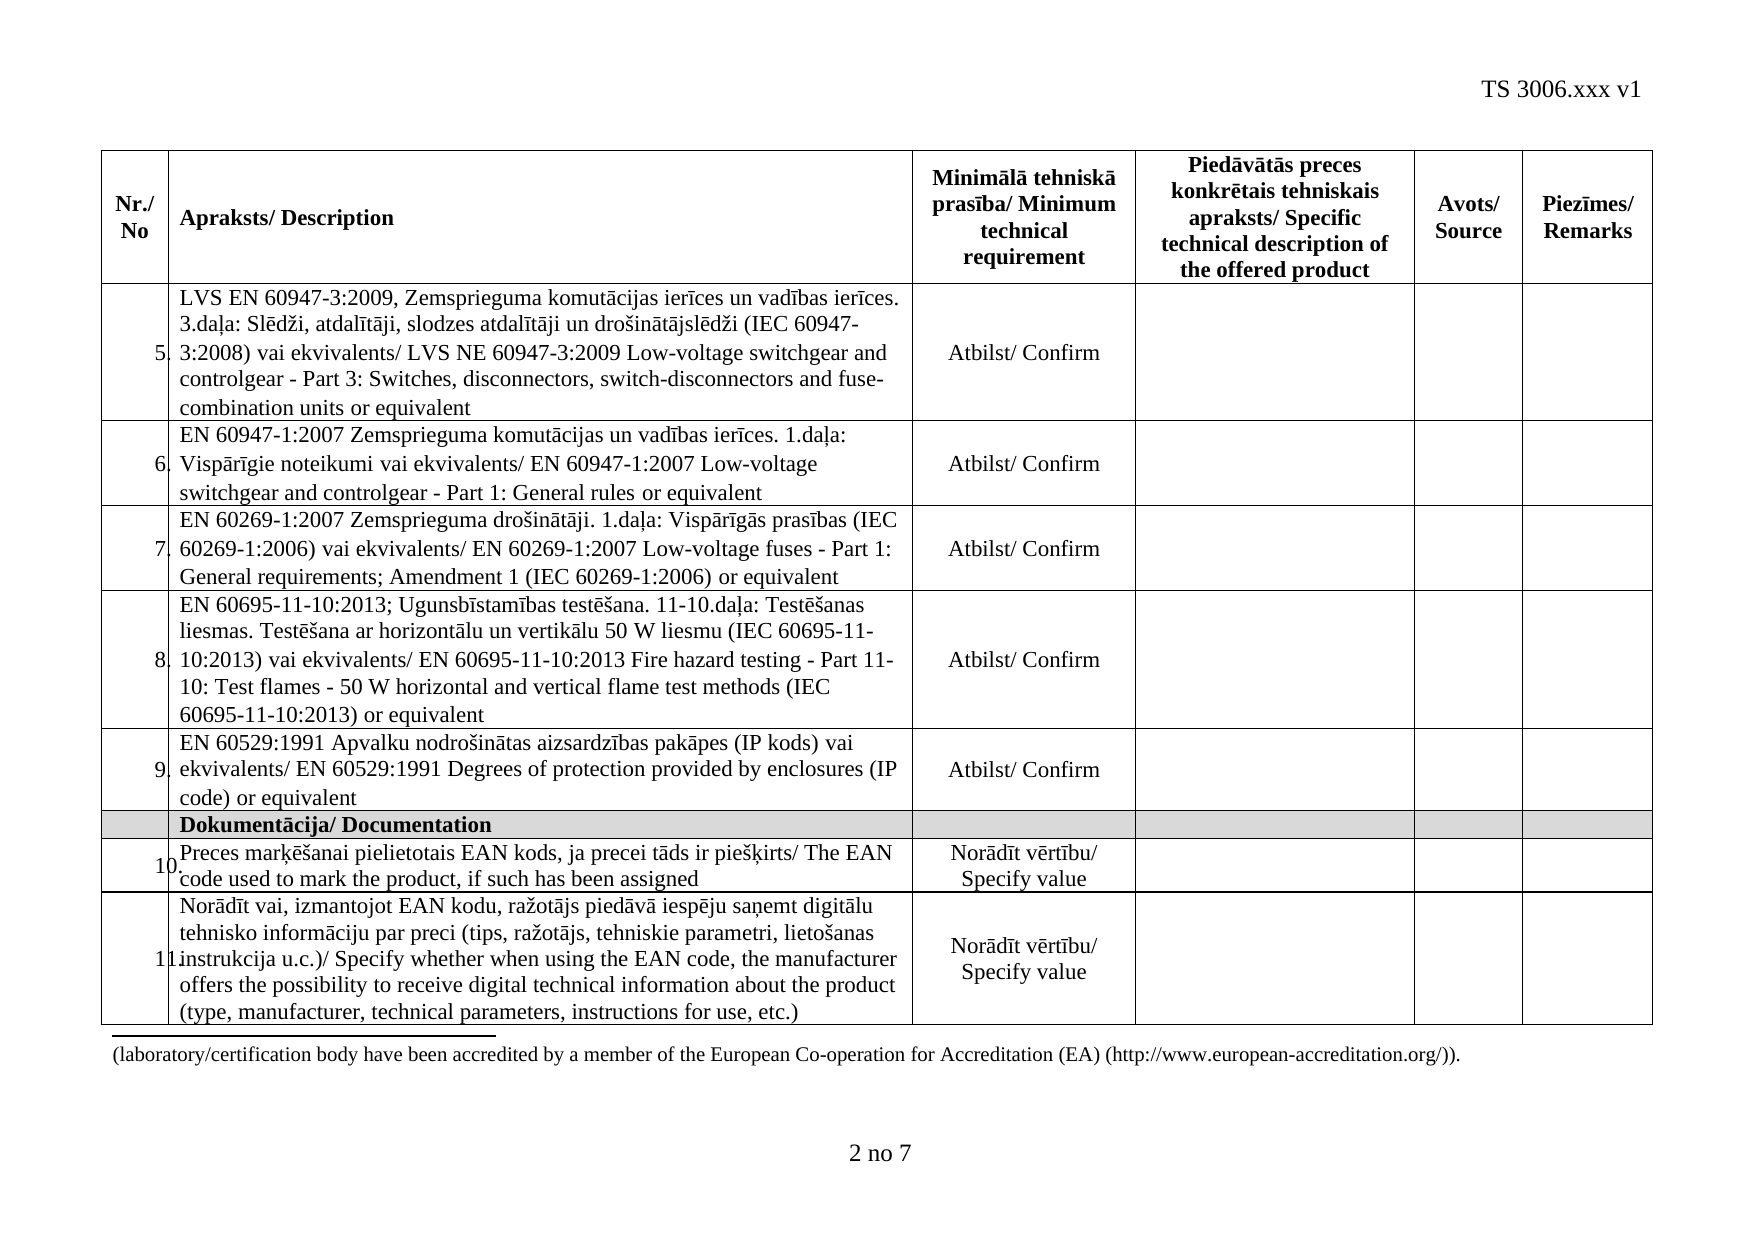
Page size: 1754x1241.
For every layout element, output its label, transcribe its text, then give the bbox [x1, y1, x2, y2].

table_cell [1523, 506, 1652, 590]
table_header Piezīmes/ Remarks [1523, 151, 1652, 283]
table_cell [1415, 421, 1522, 505]
table_cell [102, 284, 168, 420]
table_header Apraksts/ Description [169, 151, 912, 283]
table_cell Atbilst/ Confirm [913, 421, 1135, 505]
table_cell [1415, 284, 1522, 420]
table_cell Atbilst/ Confirm [913, 591, 1135, 728]
table_cell [1523, 729, 1652, 810]
table_cell [1415, 729, 1522, 810]
table_cell [1136, 506, 1414, 590]
table_cell LVS EN 60947-3:2009, Zemsprieguma komutācijas ierīces un vadības ierīces. 3.daļa: Slēdži, atdalītāji, slodzes atdalītāji un drošinātājslēdži (IEC 60947-3:2008) vai ekvivalents/ LVS NE 60947-3:2009 Low-voltage switchgear and controlgear - Part 3: Switches, disconnectors, switch-disconnectors and fuse-combination units or equivalent [169, 284, 912, 420]
table_cell Atbilst/ Confirm [913, 284, 1135, 420]
table_cell [102, 421, 168, 505]
table_cell [1523, 893, 1652, 1024]
table_cell [1415, 506, 1522, 590]
table_header Avots/ Source [1415, 151, 1522, 283]
table_cell [1136, 839, 1414, 891]
table_cell Norādīt vērtību/ Specify value [913, 839, 1135, 891]
table_cell [1523, 591, 1652, 728]
table_cell [102, 811, 168, 838]
table_header Nr./ No [102, 151, 168, 283]
table_cell [102, 729, 168, 810]
table_cell Norādīt vai, izmantojot EAN kodu, ražotājs piedāvā iespēju saņemt digitālu tehnisko informāciju par preci (tips, ražotājs, tehniskie parametri, lietošanas instrukcija u.c.)/ Specify whether when using the EAN code, the manufacturer offers the possibility to receive digital technical information about the product (type, manufacturer, technical parameters, instructions for use, etc.) [169, 893, 912, 1024]
table_cell [1136, 811, 1414, 838]
table_cell [1415, 591, 1522, 728]
table_cell [1136, 591, 1414, 728]
table_cell EN 60695-11-10:2013; Ugunsbīstamības testēšana. 11-10.daļa: Testēšanas liesmas. Testēšana ar horizontālu un vertikālu 50 W liesmu (IEC 60695-11-10:2013) vai ekvivalents/ EN 60695-11-10:2013 Fire hazard testing - Part 11-10: Test flames - 50 W horizontal and vertical flame test methods (IEC 60695-11-10:2013) or equivalent [169, 591, 912, 728]
table_header Minimālā tehniskā prasība/ Minimum technical requirement [913, 151, 1135, 283]
table_cell [102, 591, 168, 728]
table_cell [1523, 284, 1652, 420]
table_cell [1523, 811, 1652, 838]
table_cell Atbilst/ Confirm [913, 729, 1135, 810]
table_cell Dokumentācija/ Documentation [169, 811, 912, 838]
table_cell [1136, 421, 1414, 505]
table_header Piedāvātās preces konkrētais tehniskais apraksts/ Specific technical description of the offered product [1136, 151, 1414, 283]
table_cell [1523, 421, 1652, 505]
table_cell [1415, 893, 1522, 1024]
table_cell [1415, 839, 1522, 891]
table_cell Preces marķēšanai pielietotais EAN kods, ja precei tāds ir piešķirts/ The EAN code used to mark the product, if such has been assigned [169, 839, 912, 891]
table_cell [1415, 811, 1522, 838]
table_cell [913, 811, 1135, 838]
table_cell [102, 839, 168, 891]
table_cell [1523, 839, 1652, 891]
table_cell [1136, 729, 1414, 810]
table_cell [1136, 893, 1414, 1024]
table_cell Atbilst/ Confirm [913, 506, 1135, 590]
table_cell EN 60269-1:2007 Zemsprieguma drošinātāji. 1.daļa: Vispārīgās prasības (IEC 60269-1:2006) vai ekvivalents/ EN 60269-1:2007 Low-voltage fuses - Part 1: General requirements; Amendment 1 (IEC 60269-1:2006) or equivalent [169, 506, 912, 590]
table_cell Norādīt vērtību/ Specify value [913, 893, 1135, 1024]
table_cell [1136, 284, 1414, 420]
table_cell EN 60947-1:2007 Zemsprieguma komutācijas un vadības ierīces. 1.daļa: Vispārīgie noteikumi vai ekvivalents/ EN 60947-1:2007 Low-voltage switchgear and controlgear - Part 1: General rules or equivalent [169, 421, 912, 505]
table_cell [102, 506, 168, 590]
table_cell EN 60529:1991 Apvalku nodrošinātas aizsardzības pakāpes (IP kods) vai ekvivalents/ EN 60529:1991 Degrees of protection provided by enclosures (IP code) or equivalent [169, 729, 912, 810]
table_cell [102, 893, 168, 1024]
